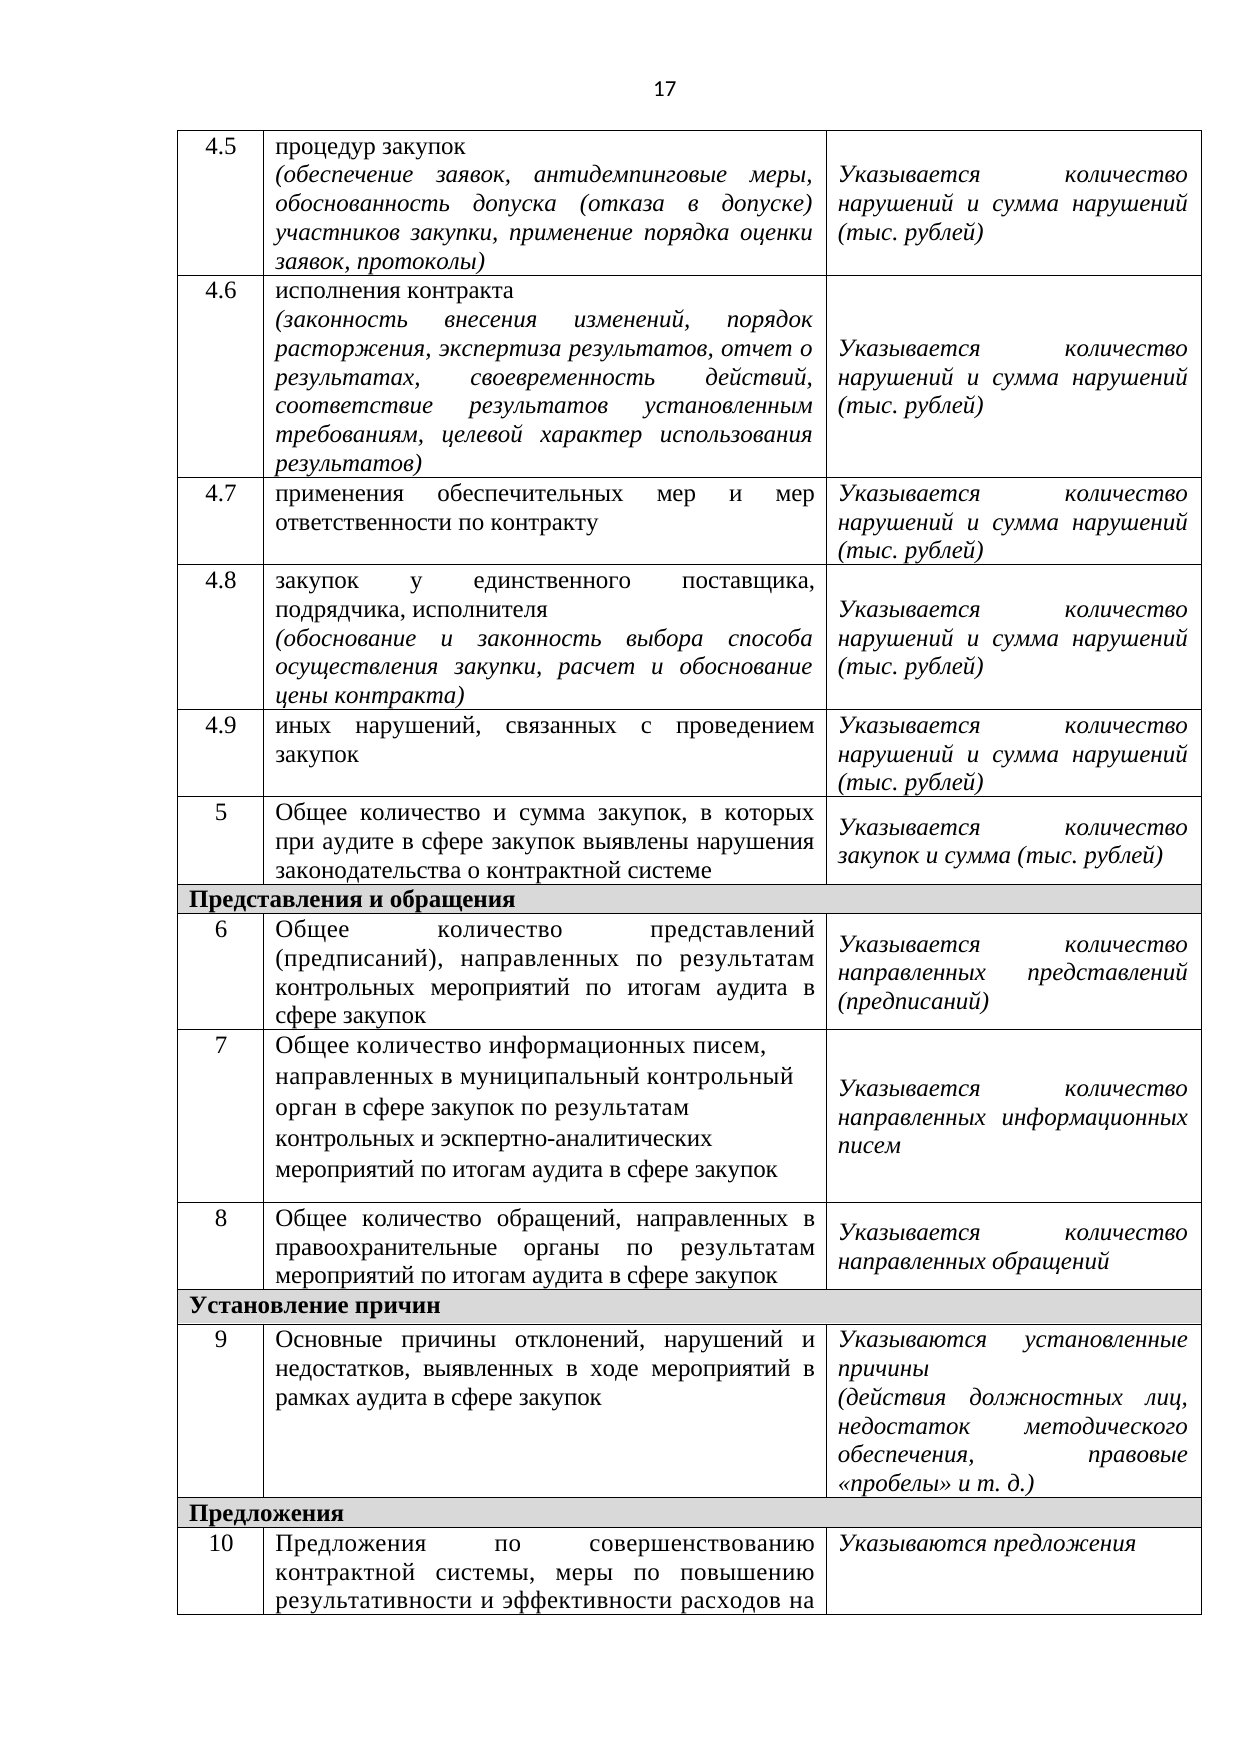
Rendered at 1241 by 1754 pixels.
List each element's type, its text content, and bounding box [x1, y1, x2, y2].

table_cell Представления и обращения [178, 885, 1201, 913]
table_cell Указывается количество нарушений и сумма нарушений (тыс. рублей) [827, 478, 1201, 564]
table_cell Установление причин [178, 1290, 1201, 1323]
table_cell 8 [178, 1203, 263, 1289]
table_cell Указывается количество направленных информационных писем [827, 1030, 1201, 1202]
table_cell Указывается количество нарушений и сумма нарушений (тыс. рублей) [827, 276, 1201, 477]
table_cell Указывается количество направленных обращений [827, 1203, 1201, 1289]
table_cell исполнения контракта (законность внесения изменений, порядок расторжения, экспертиза результатов, отчет о результатах, своевременность действий, соответствие результатов установленным требованиям, целевой характер использования результатов) [264, 276, 826, 477]
table_cell Основные причины отклонений, нарушений и недостатков, выявленных в ходе мероприятий в рамках аудита в сфере закупок [264, 1325, 826, 1497]
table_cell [827, 131, 1201, 274]
table_cell 4.6 [178, 276, 263, 477]
table_cell Указывается количество нарушений и сумма нарушений (тыс. рублей) [827, 565, 1201, 709]
table_cell закупок у единственного поставщика, подрядчика, исполнителя (обоснование и законность выбора способа осуществления закупки, расчет и обоснование цены контракта) [264, 565, 826, 709]
table_cell процедур закупок (обеспечение заявок, антидемпинговые меры, обоснованность допуска (отказа в допуске) участников закупки, применение порядка оценки заявок, протоколы) [264, 131, 826, 274]
table_cell 6 [178, 914, 263, 1029]
table_cell 4.5 [178, 131, 263, 274]
table_cell 5 [178, 797, 263, 883]
table_cell Указывается количество направленных представлений (предписаний) [827, 914, 1201, 1029]
table_cell 4.7 [178, 478, 263, 564]
table_cell Предложения [178, 1498, 1201, 1527]
table_cell иных нарушений, связанных с проведением закупок [264, 710, 826, 796]
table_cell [827, 1528, 1201, 1614]
table_cell 10 [178, 1528, 263, 1614]
table_cell Общее количество и сумма закупок, в которых при аудите в сфере закупок выявлены нарушения законодательства о контрактной системе [264, 797, 826, 883]
table_cell 9 [178, 1325, 263, 1497]
table_cell Указывается количество закупок и сумма (тыс. рублей) [827, 797, 1201, 883]
table_cell Указываются установленные причины (действия должностных лиц, недостаток методического обеспечения, правовые «пробелы» и т. д.) [827, 1325, 1201, 1497]
table_cell Общее количество обращений, направленных в правоохранительные органы по результатам мероприятий по итогам аудита в сфере закупок [264, 1203, 826, 1289]
table_cell Общее количество представлений (предписаний), направленных по результатам контрольных мероприятий по итогам аудита в сфере закупок [264, 914, 826, 1029]
table_cell 7 [178, 1030, 263, 1202]
table_cell 4.9 [178, 710, 263, 796]
table_cell 4.8 [178, 565, 263, 709]
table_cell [264, 1528, 826, 1614]
table_cell Общее количество информационных писем, направленных в муниципальный контрольный орган в сфере закупок по результатам контрольных и эскпертно-аналитических мероприятий по итогам аудита в сфере закупок [264, 1030, 826, 1202]
table_cell Указывается количество нарушений и сумма нарушений (тыс. рублей) [827, 710, 1201, 796]
table_cell применения обеспечительных мер и мер ответственности по контракту [264, 478, 826, 564]
